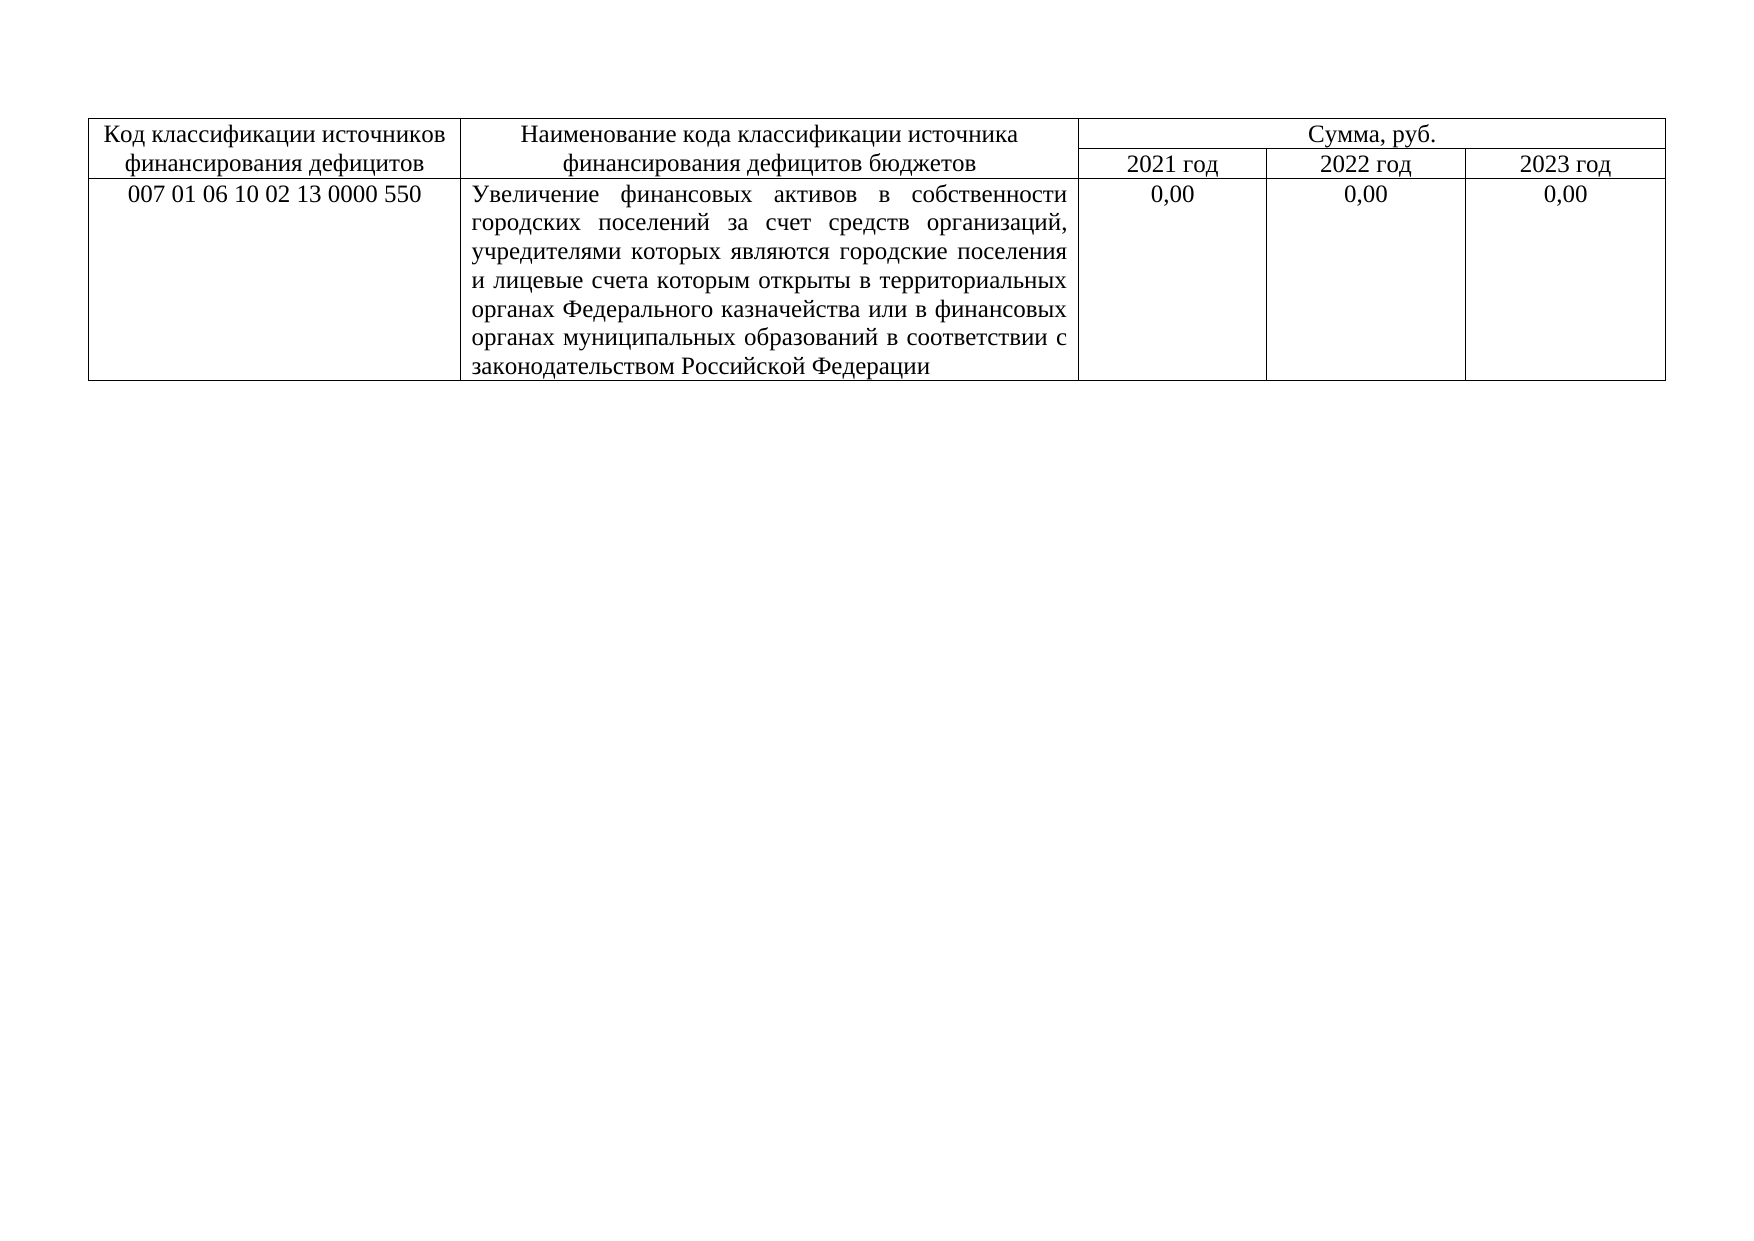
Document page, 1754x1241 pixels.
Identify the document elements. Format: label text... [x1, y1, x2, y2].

table_cell Увеличение финансовых активов в собственности городских поселений за счет средств организаций, учредителями которых являются городские поселения и лицевые счета которым открыты в территориальных органах Федерального казначейства или в финансовых органах муниципальных образований в соответствии с законодательством Российской Федерации [461, 179, 1078, 380]
table_cell 2023 год [1466, 149, 1665, 178]
table_cell 007 01 06 10 02 13 0000 550 [89, 179, 460, 380]
table_cell 0,00 [1267, 179, 1465, 380]
table_cell 0,00 [1079, 179, 1266, 380]
table_cell 2021 год [1079, 149, 1266, 178]
table_cell 0,00 [1466, 179, 1665, 380]
table_header Код классификации источников финансирования дефицитов бюджетов [89, 119, 460, 178]
table_header Сумма, руб. [1079, 119, 1665, 148]
table_cell 2022 год [1267, 149, 1465, 178]
table_header Наименование кода классификации источника финансирования дефицитов бюджетов [461, 119, 1078, 178]
